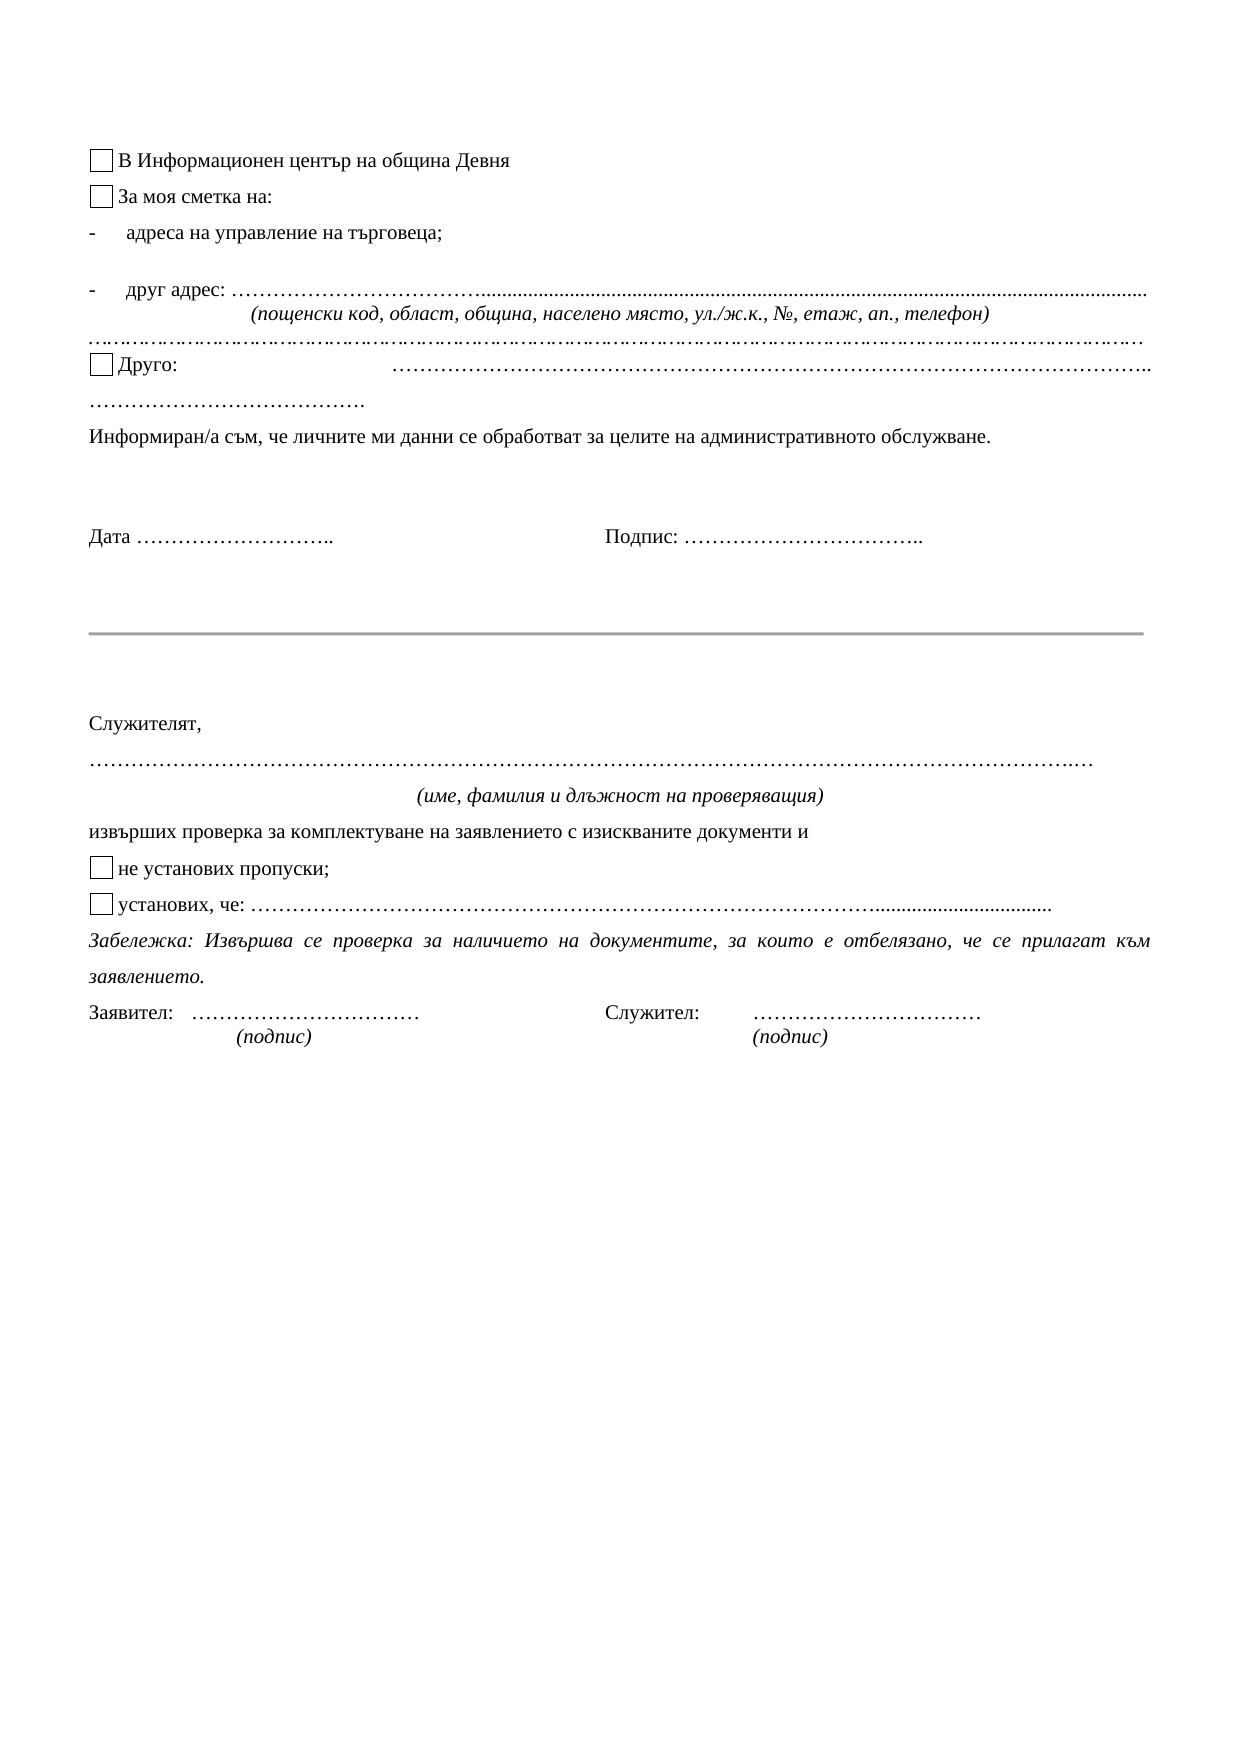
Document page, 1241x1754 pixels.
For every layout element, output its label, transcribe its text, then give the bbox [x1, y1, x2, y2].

text Служителят, …………………………………………………………………………………………………………………………….… [89, 711, 1152, 771]
text ……………………………………………………………………………………………………………………………………………………… [89, 325, 1152, 349]
list адреса на управление на търговеца; [89, 220, 1152, 244]
text (пощенски код, област, община, населено място, ул./ж.к., №, етаж, ап., телефон) [89, 301, 1152, 325]
text Информиран/а съм, че личните ми данни се обработват за целите на административното обслужване. [89, 424, 1152, 448]
text Друго: ………………………………………………………………………………………………..…………………………………. [89, 352, 1152, 412]
text установих, че: ……………………………………………………………………………….................................. [89, 892, 1152, 916]
text не установих пропуски; [113, 856, 1152, 879]
text извърших проверка за комплектуване на заявлението с изискваните документи и [89, 819, 1152, 843]
text (подпис) (подпис) [89, 1024, 1152, 1048]
text Заявител: …………………………… Служител: …………………………… [89, 1000, 1152, 1024]
text Дата ……………………….. Подпис: …………………………….. [89, 524, 1152, 548]
text В Информационен център на община Девня [89, 148, 1152, 172]
text За моя сметка на: [89, 184, 1152, 208]
list друг адрес: ………………………………................................................................................................................................ [89, 277, 1152, 301]
table_header [78, 632, 1155, 675]
text Забележка: Извършва се проверка за наличието на документите, за които е отбелязано, че се прилагат към заявлението. [89, 928, 1152, 988]
text (име, фамилия и длъжност на проверяващия) [89, 783, 1152, 807]
